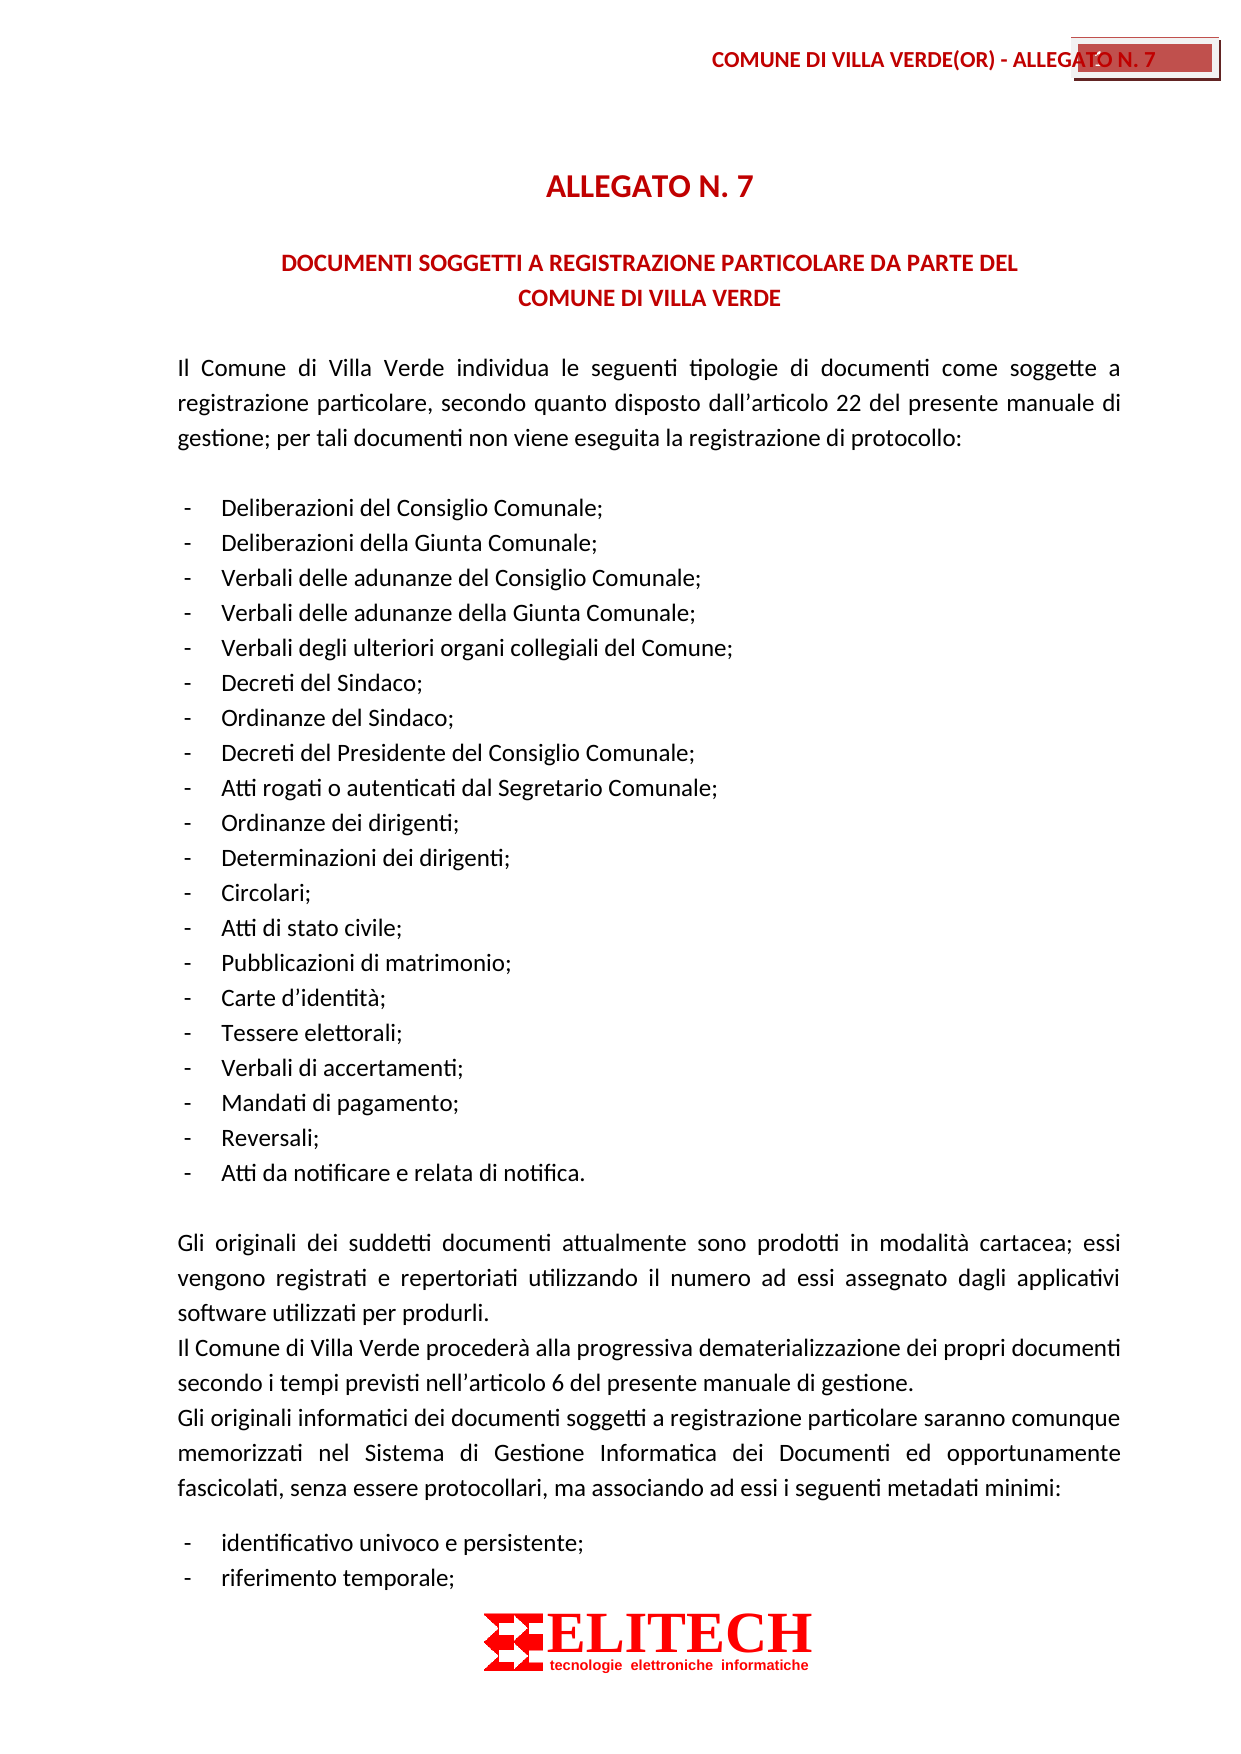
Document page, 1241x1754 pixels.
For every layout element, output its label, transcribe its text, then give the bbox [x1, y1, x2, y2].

list Mandati di pagamento; [183, 1087, 1122, 1117]
list Decreti del Presidente del Consiglio Comunale; [183, 737, 1122, 767]
picture [484, 1611, 543, 1672]
list Carte d’identità; [183, 982, 1122, 1012]
text DOCUMENTI SOGGETTI A REGISTRAZIONE PARTICOLARE DA PARTE DEL [177, 247, 1122, 277]
list Verbali di accertamenti; [183, 1052, 1122, 1082]
list riferimento temporale; [183, 1562, 1122, 1593]
list Deliberazioni della Giunta Comunale; [183, 527, 1122, 557]
list Decreti del Sindaco; [183, 667, 1122, 697]
list Pubblicazioni di matrimonio; [183, 947, 1122, 977]
text Gli originali informatici dei documenti soggetti a registrazione particolare saranno comunque memorizzati nel Sistema di Gestione Informatica dei Documenti ed opportunamente fascicolati, senza essere protocollari, ma associando ad essi i seguenti metadati minimi: [177, 1402, 1122, 1502]
list Tessere elettorali; [183, 1017, 1122, 1047]
text Il Comune di Villa Verde procederà alla progressiva dematerializzazione dei propri documenti secondo i tempi previsti nell’articolo 6 del presente manuale di gestione. [177, 1332, 1122, 1397]
list Verbali delle adunanze della Giunta Comunale; [183, 597, 1122, 627]
list Circolari; [183, 877, 1122, 907]
list Ordinanze del Sindaco; [183, 702, 1122, 732]
text Gli originali dei suddetti documenti attualmente sono prodotti in modalità cartacea; essi vengono registrati e repertoriati utilizzando il numero ad essi assegnato dagli applicativi software utilizzati per produrli. [177, 1227, 1122, 1327]
list Verbali degli ulteriori organi collegiali del Comune; [183, 632, 1122, 662]
list Reversali; [183, 1122, 1122, 1152]
list Atti di stato civile; [183, 912, 1122, 942]
list Determinazioni dei dirigenti; [183, 842, 1122, 872]
text Il Comune di Villa Verde individua le seguenti tipologie di documenti come soggette a registrazione particolare, secondo quanto disposto dall’articolo 22 del presente manuale di gestione; per tali documenti non viene eseguita la registrazione di protocollo: [177, 352, 1122, 452]
list Atti rogati o autenticati dal Segretario Comunale; [183, 772, 1122, 802]
list identificativo univoco e persistente; [183, 1527, 1122, 1558]
list Verbali delle adunanze del Consiglio Comunale; [183, 562, 1122, 592]
text COMUNE DI VILLA VERDE [177, 282, 1122, 312]
list Ordinanze dei dirigenti; [183, 807, 1122, 837]
list Deliberazioni del Consiglio Comunale; [183, 492, 1122, 522]
list Atti da notificare e relata di notifica. [183, 1157, 1122, 1187]
text ALLEGATO N. 7 [177, 165, 1122, 206]
